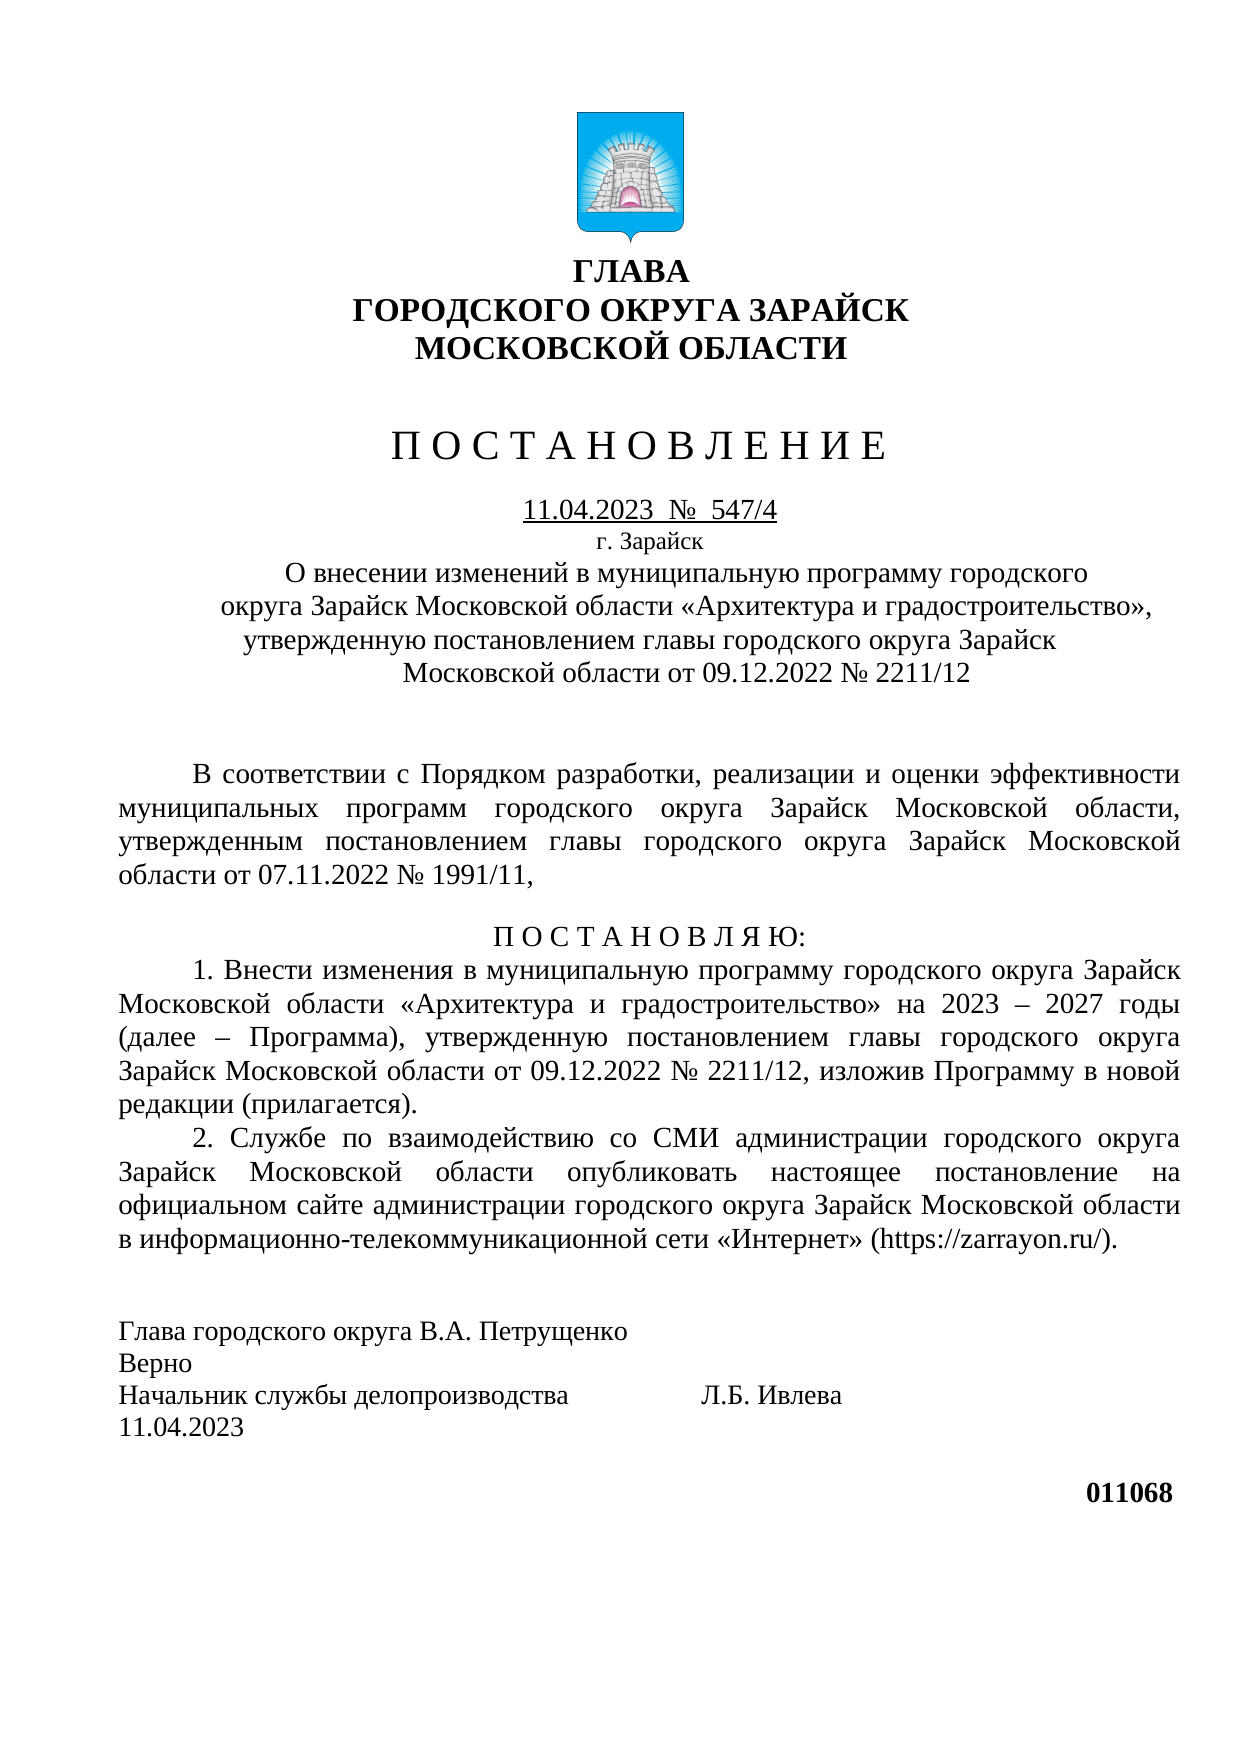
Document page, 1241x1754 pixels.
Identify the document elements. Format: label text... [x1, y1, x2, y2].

text Начальник службы делопроизводства Л.Б. Ивлева [118, 1378, 1181, 1410]
list П О С Т А Н О В Л Я Ю: [118, 919, 1181, 953]
list 1. Внести изменения в муниципальную программу городского округа Зарайск Московской области «Архитектура и градостроительство» на 2023 – 2027 годы (далее – Программа), утвержденную постановлением главы городского округа Зарайск Московской области от 09.12.2022 № 2211/12, изложив Программу в новой редакции (прилагается). [118, 953, 1181, 1120]
text Глава городского округа В.А. Петрущенко [118, 1314, 1181, 1346]
picture [577, 225, 684, 243]
text г. Зарайск [118, 526, 1181, 555]
text Верно [118, 1346, 1181, 1378]
text 011068 [118, 1476, 1181, 1509]
text 2. Службе по взаимодействию со СМИ администрации городского округа Зарайск Московской области опубликовать настоящее постановление на официальном сайте администрации городского округа Зарайск Московской области в информационно-телекоммуникационной сети «Интернет» (https://zarrayon.ru/). [118, 1120, 1181, 1254]
list В соответствии с Порядком разработки, реализации и оценки эффективности муниципальных программ городского округа Зарайск Московской области, утвержденным постановлением главы городского округа Зарайск Московской области от 07.11.2022 № 1991/11, [118, 756, 1181, 891]
list Московской области от 09.12.2022 № 2211/12 [118, 656, 1181, 689]
text 11.04.2023 № 547/4 [118, 493, 1181, 526]
list О внесении изменений в муниципальную программу городского [118, 555, 1181, 589]
text П О С Т А Н О В Л Е Н И Е [118, 421, 1181, 468]
text 11.04.2023 [118, 1410, 1181, 1442]
list округа Зарайск Московской области «Архитектура и градостроительство», утвержденную постановлением главы городского округа Зарайск [118, 589, 1181, 656]
picture [581, 132, 681, 212]
